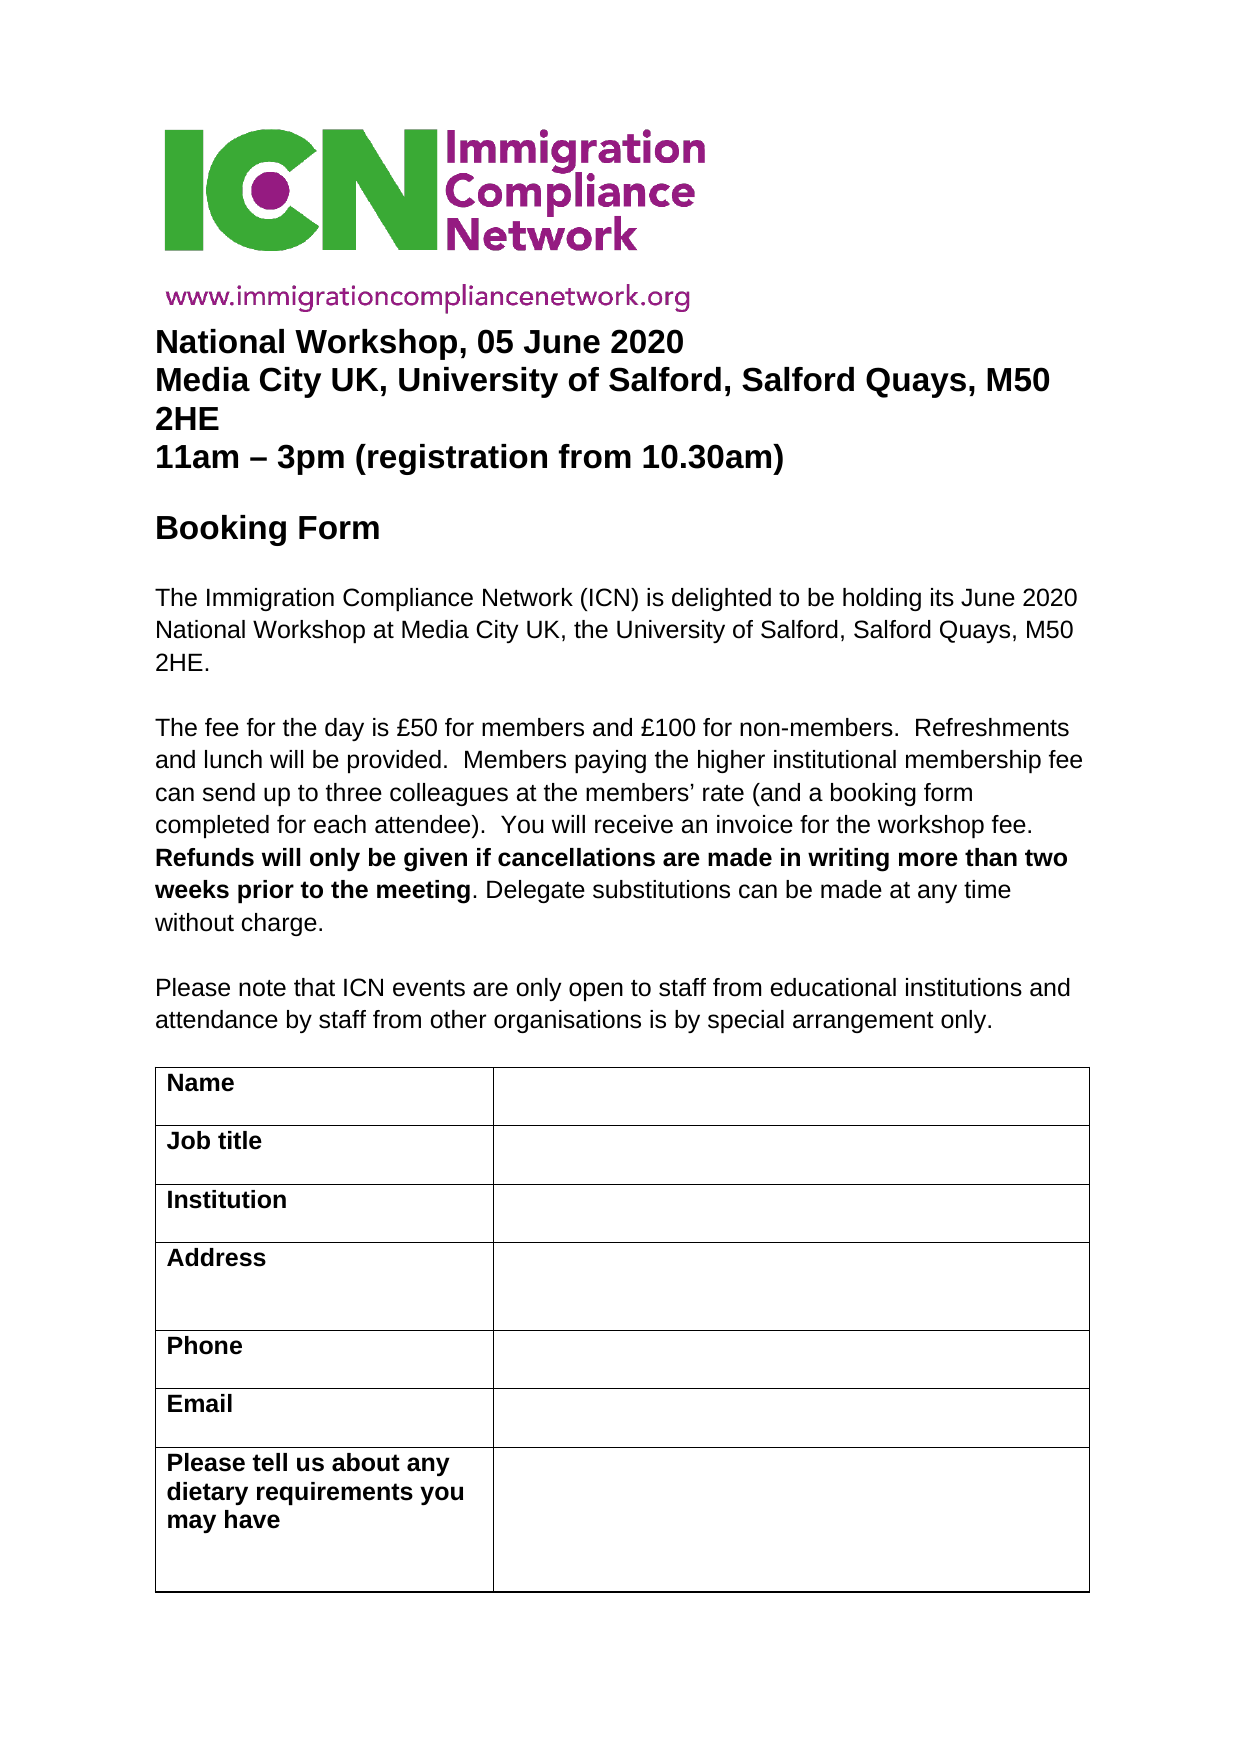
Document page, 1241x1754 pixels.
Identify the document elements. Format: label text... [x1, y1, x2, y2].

table_cell [494, 1331, 1089, 1388]
table_cell Address [156, 1243, 493, 1329]
table_cell [494, 1448, 1089, 1591]
table_cell [494, 1243, 1089, 1329]
table_cell [494, 1389, 1089, 1447]
text The Immigration Compliance Network (ICN) is delighted to be holding its June 2020 National Workshop at Media City UK, the University of Salford, Salford Quays, M50 2HE. [155, 579, 1090, 677]
table_cell [494, 1185, 1089, 1242]
text The fee for the day is £50 for members and £100 for non-members. Refreshments and lunch will be provided. Members paying the higher institutional membership fee can send up to three colleagues at the members’ rate (and a booking form completed for each attendee). You will receive an invoice for the workshop fee. Refunds will only be given if cancellations are made in writing more than two weeks prior to the meeting. Delegate substitutions can be made at any time without charge. [155, 709, 1090, 937]
table_cell Email [156, 1389, 493, 1447]
table_header Name [156, 1068, 493, 1125]
text 11am – 3pm (registration from 10.30am) [155, 437, 1090, 476]
table_cell Job title [156, 1126, 493, 1184]
text Booking Form [155, 508, 1090, 547]
table_header [494, 1068, 1089, 1125]
table_cell Institution [156, 1185, 493, 1242]
table_cell [494, 1126, 1089, 1184]
table_cell Please tell us about any dietary requirements you may have [156, 1448, 493, 1591]
table_cell Phone [156, 1331, 493, 1388]
text National Workshop, 05 June 2020 [155, 322, 1090, 360]
picture [154, 106, 707, 322]
text Media City UK, University of Salford, Salford Quays, M50 2HE [155, 360, 1090, 437]
text Please note that ICN events are only open to staff from educational institutions and attendance by staff from other organisations is by special arrangement only. [155, 969, 1090, 1034]
